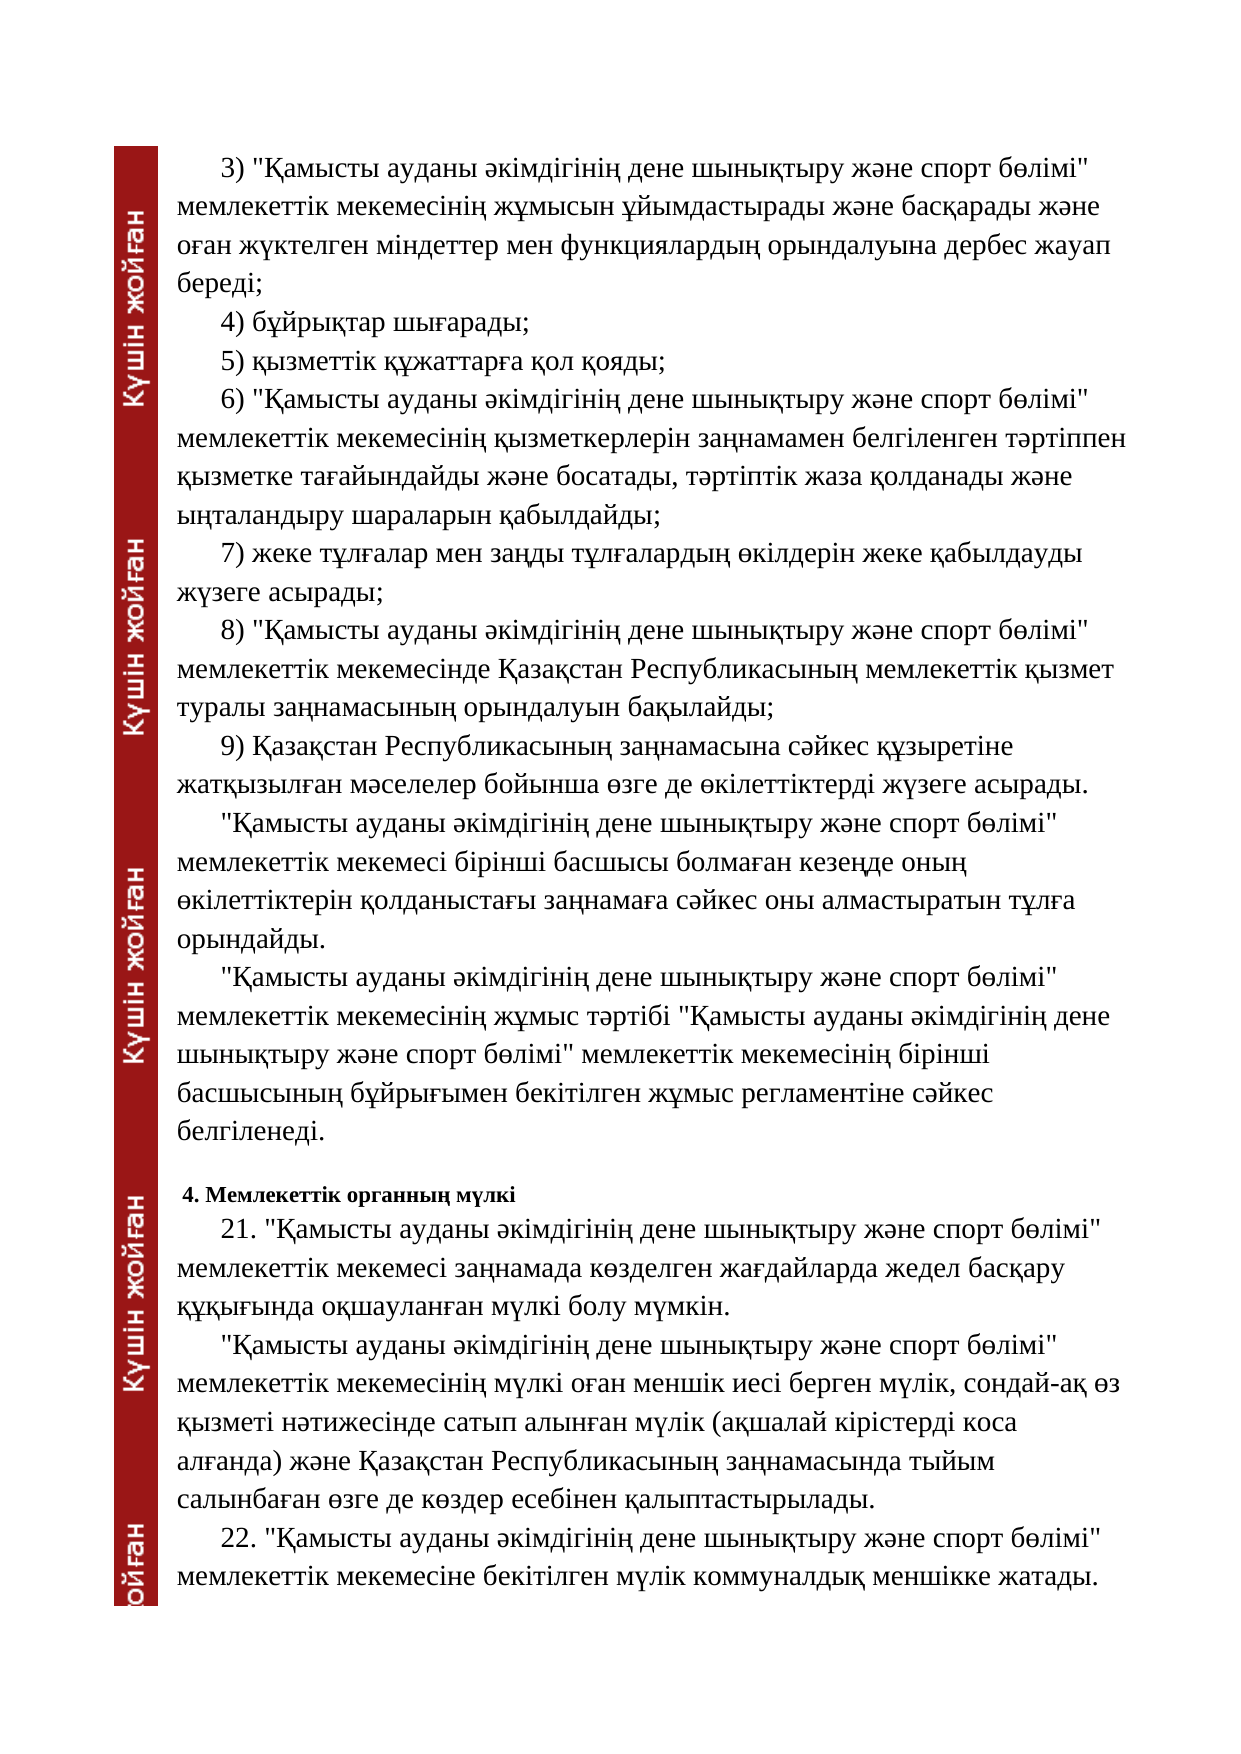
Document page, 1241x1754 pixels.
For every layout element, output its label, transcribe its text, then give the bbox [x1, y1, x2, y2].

picture [114, 1592, 158, 1606]
picture [114, 146, 158, 150]
picture [114, 1177, 158, 1181]
text 4. Мемлекеттік органның мүлкі [112, 1181, 1128, 1207]
picture [114, 1207, 158, 1211]
